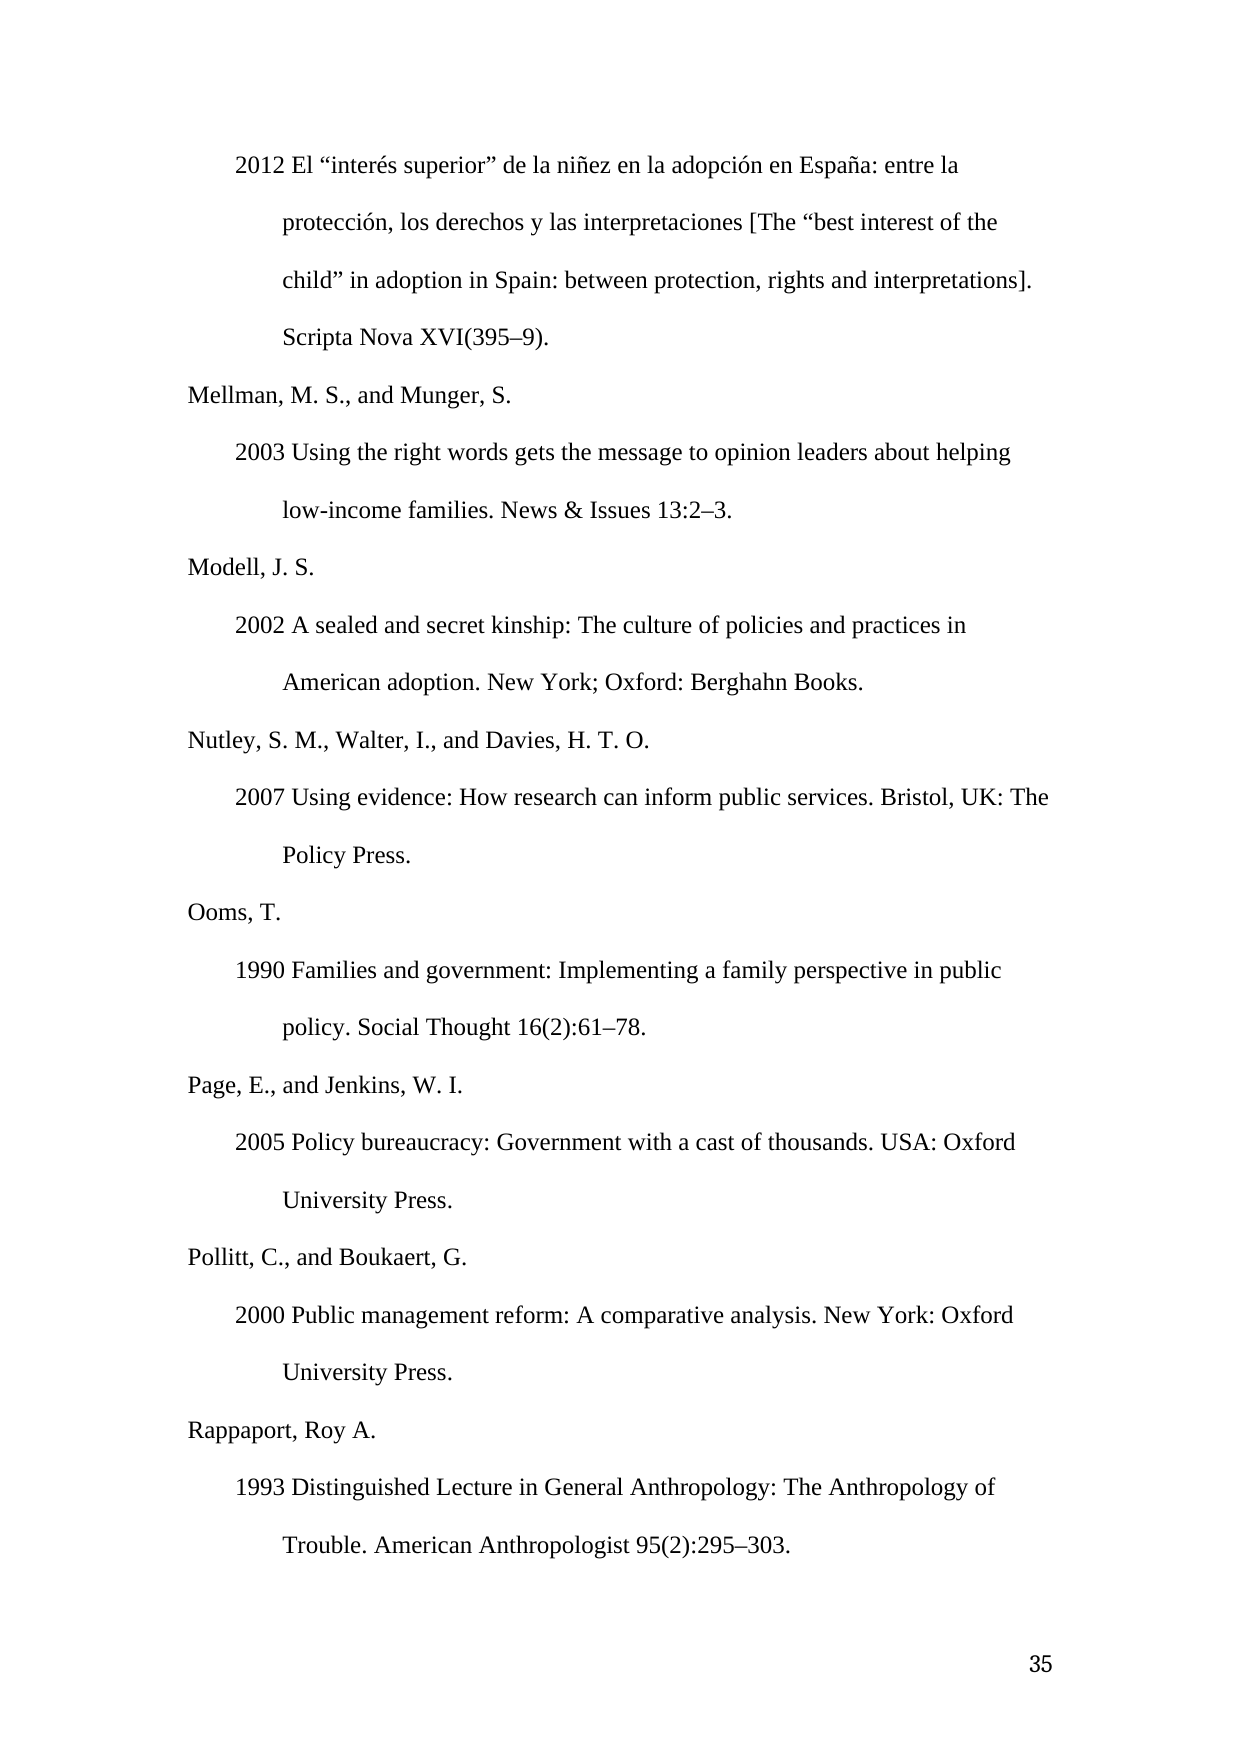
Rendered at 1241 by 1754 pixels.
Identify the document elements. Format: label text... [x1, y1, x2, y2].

text Page, E., and Jenkins, W. I. [187, 1070, 1053, 1099]
text 2007 Using evidence: How research can inform public services. Bristol, UK: The Policy Press. [235, 782, 1053, 869]
text 1993 Distinguished Lecture in General Anthropology: The Anthropology of Trouble. American Anthropologist 95(2):295–303. [235, 1472, 1053, 1559]
text 2000 Public management reform: A comparative analysis. New York: Oxford University Press. [235, 1300, 1053, 1386]
text 2005 Policy bureaucracy: Government with a cast of thousands. USA: Oxford University Press. [235, 1127, 1053, 1214]
text Pollitt, C., and Boukaert, G. [187, 1242, 1053, 1271]
text 2012 El “interés superior” de la niñez en la adopción en España: entre la protección, los derechos y las interpretaciones [The “best interest of the child” in adoption in Spain: between protection, rights and interpretations]. Scripta Nova XVI(395–9). [235, 150, 1053, 351]
text Ooms, T. [187, 897, 1053, 926]
text 1990 Families and government: Implementing a family perspective in public policy. Social Thought 16(2):61–78. [235, 955, 1053, 1041]
text 2002 A sealed and secret kinship: The culture of policies and practices in American adoption. New York; Oxford: Berghahn Books. [235, 610, 1053, 696]
text Rappaport, Roy A. [187, 1415, 1053, 1444]
text Nutley, S. M., Walter, I., and Davies, H. T. O. [187, 725, 1053, 754]
text Mellman, M. S., and Munger, S. [187, 380, 1053, 409]
text Modell, J. S. [187, 552, 1053, 581]
text 2003 Using the right words gets the message to opinion leaders about helping low-income families. News & Issues 13:2–3. [235, 437, 1053, 524]
